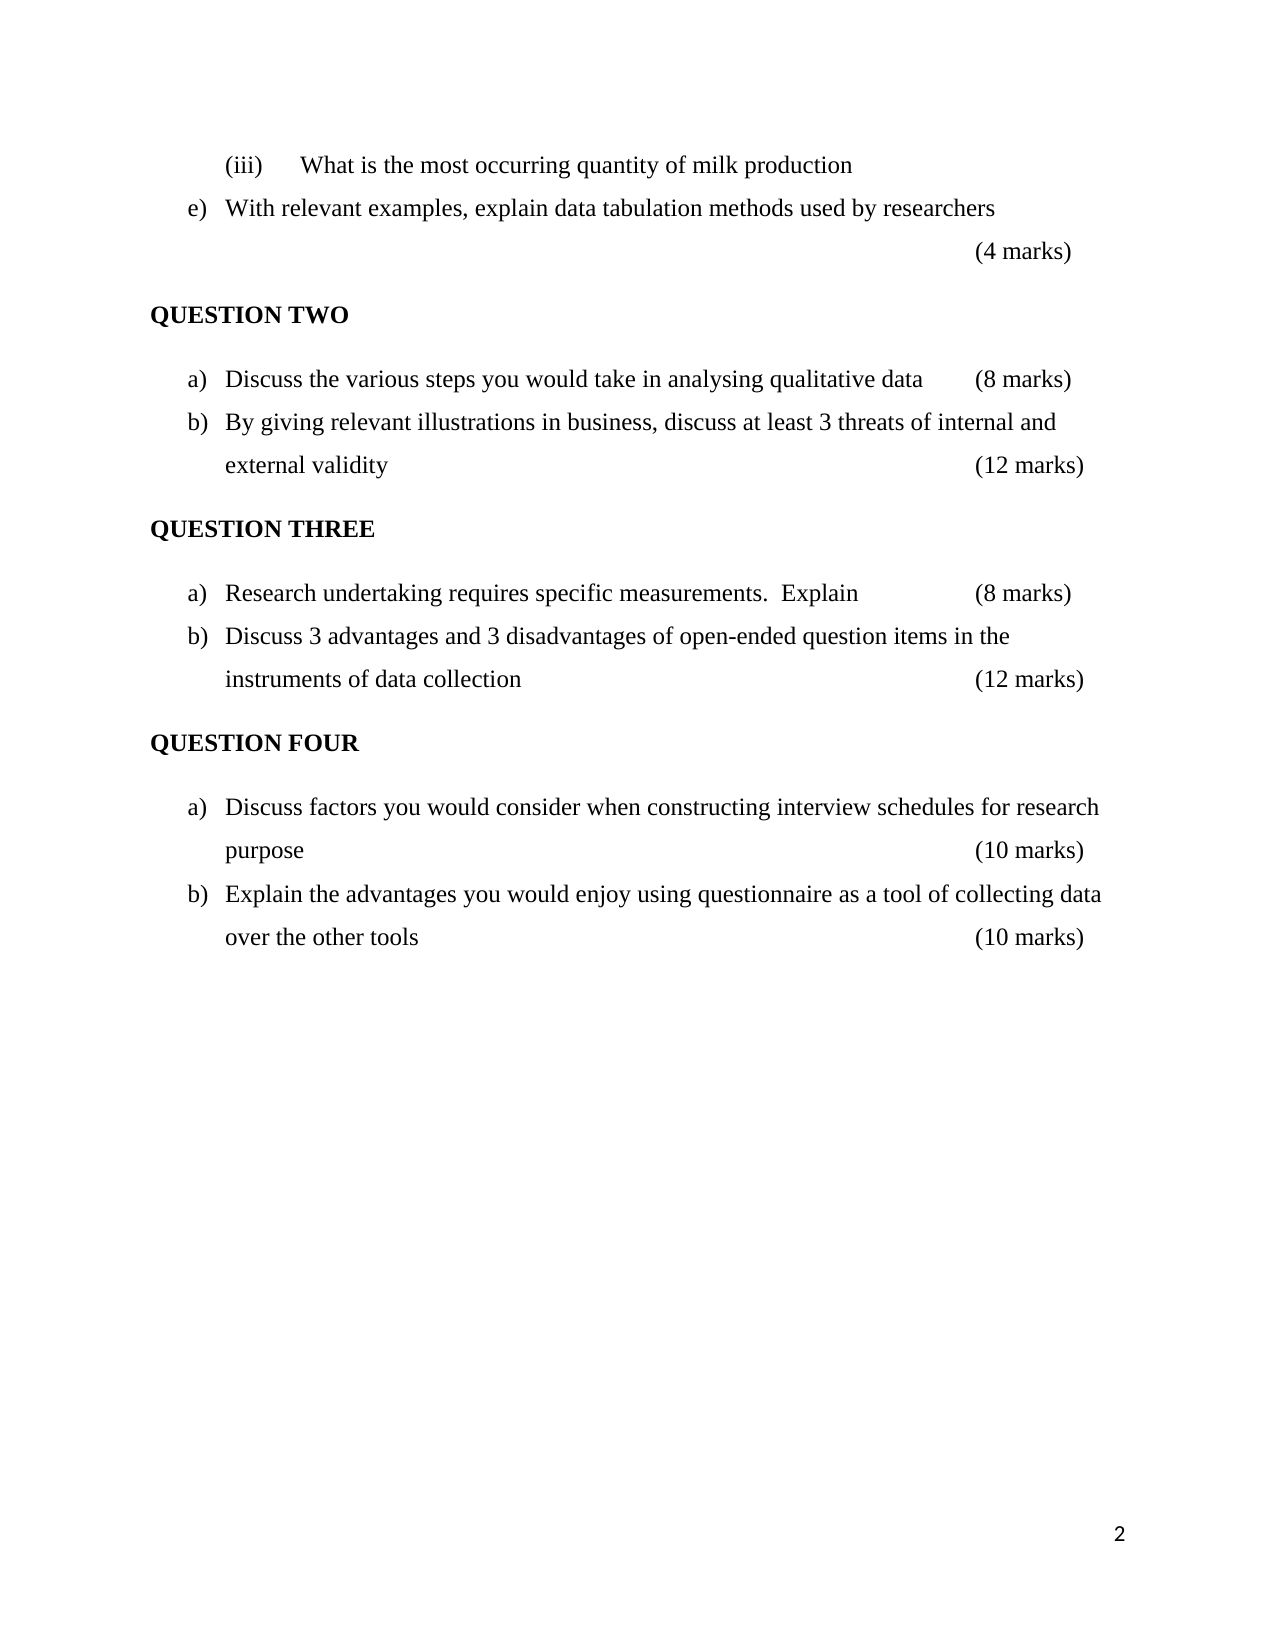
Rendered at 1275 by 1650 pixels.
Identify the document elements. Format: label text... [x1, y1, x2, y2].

list Discuss 3 advantages and 3 disadvantages of open-ended question items in the instruments of data collection (12 marks) [187, 621, 1125, 693]
text QUESTION THREE [150, 514, 1125, 543]
text QUESTION FOUR [150, 728, 1125, 757]
list By giving relevant illustrations in business, discuss at least 3 threats of internal and external validity (12 marks) [187, 407, 1125, 479]
text QUESTION TWO [150, 300, 1125, 329]
list Explain the advantages you would enjoy using questionnaire as a tool of collecting data over the other tools (10 marks) [187, 879, 1125, 951]
list (4 marks) [900, 236, 1125, 265]
list Discuss factors you would consider when constructing interview schedules for research purpose (10 marks) [187, 792, 1125, 864]
list Discuss the various steps you would take in analysing qualitative data (8 marks) [187, 364, 1125, 393]
list Research undertaking requires specific measurements. Explain (8 marks) [187, 578, 1125, 607]
list With relevant examples, explain data tabulation methods used by researchers [187, 193, 1125, 222]
list What is the most occurring quantity of milk production [225, 150, 1125, 179]
